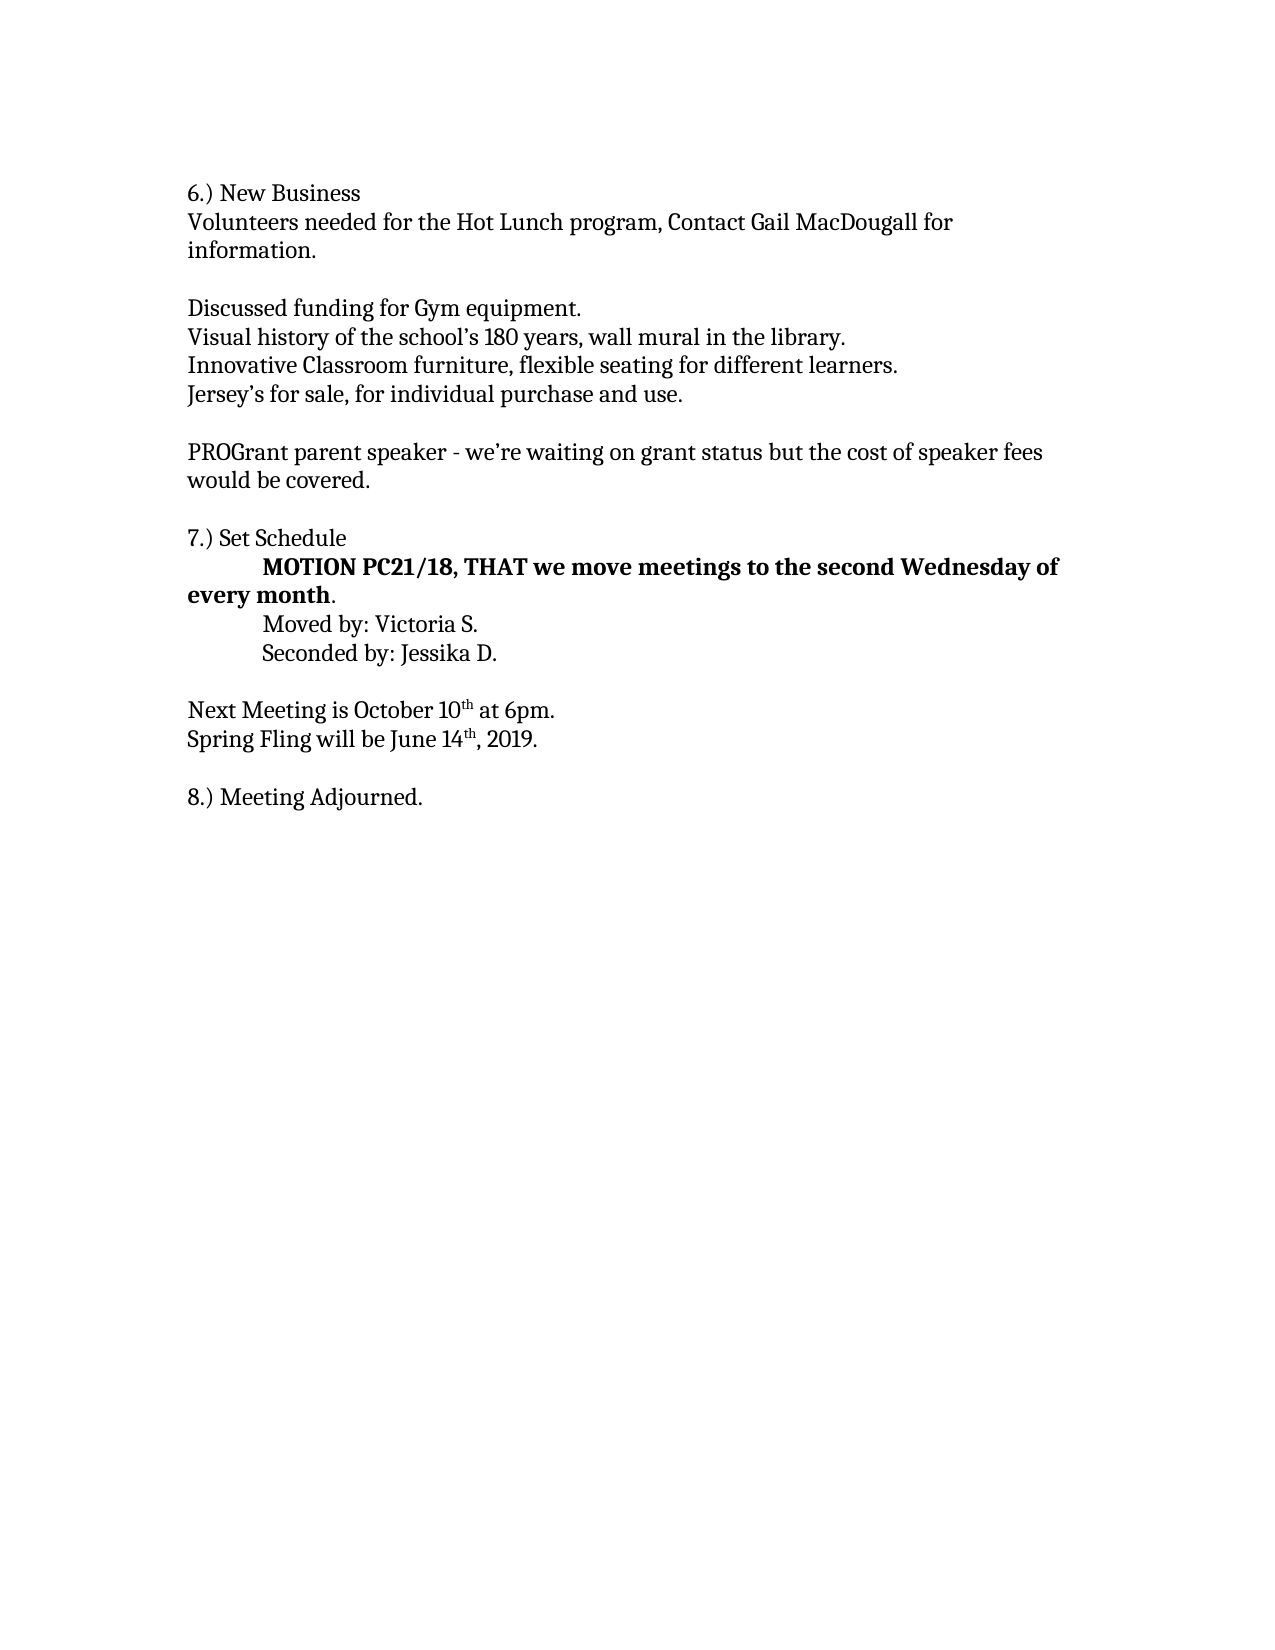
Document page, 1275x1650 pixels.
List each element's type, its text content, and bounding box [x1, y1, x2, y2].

text Moved by: Victoria S. [187, 610, 1087, 639]
text Visual history of the school’s 180 years, wall mural in the library. [187, 322, 1087, 351]
text Next Meeting is October 10th at 6pm. [187, 696, 1087, 725]
text MOTION PC21/18, THAT we move meetings to the second Wednesday of every month. [187, 552, 1087, 610]
text Innovative Classroom furniture, flexible seating for different learners. [187, 351, 1087, 380]
text Jersey’s for sale, for individual purchase and use. [187, 380, 1087, 409]
text Seconded by: Jessika D. [187, 639, 1087, 667]
text Volunteers needed for the Hot Lunch program, Contact Gail MacDougall for information. [187, 207, 1087, 265]
text PROGrant parent speaker - we’re waiting on grant status but the cost of speaker fees would be covered. [187, 437, 1087, 495]
text 6.) New Business [187, 179, 1087, 207]
text Discussed funding for Gym equipment. [187, 294, 1087, 322]
text 8.) Meeting Adjourned. [187, 782, 1087, 811]
text Spring Fling will be June 14th, 2019. [187, 725, 1087, 754]
text 7.) Set Schedule [187, 524, 1087, 552]
